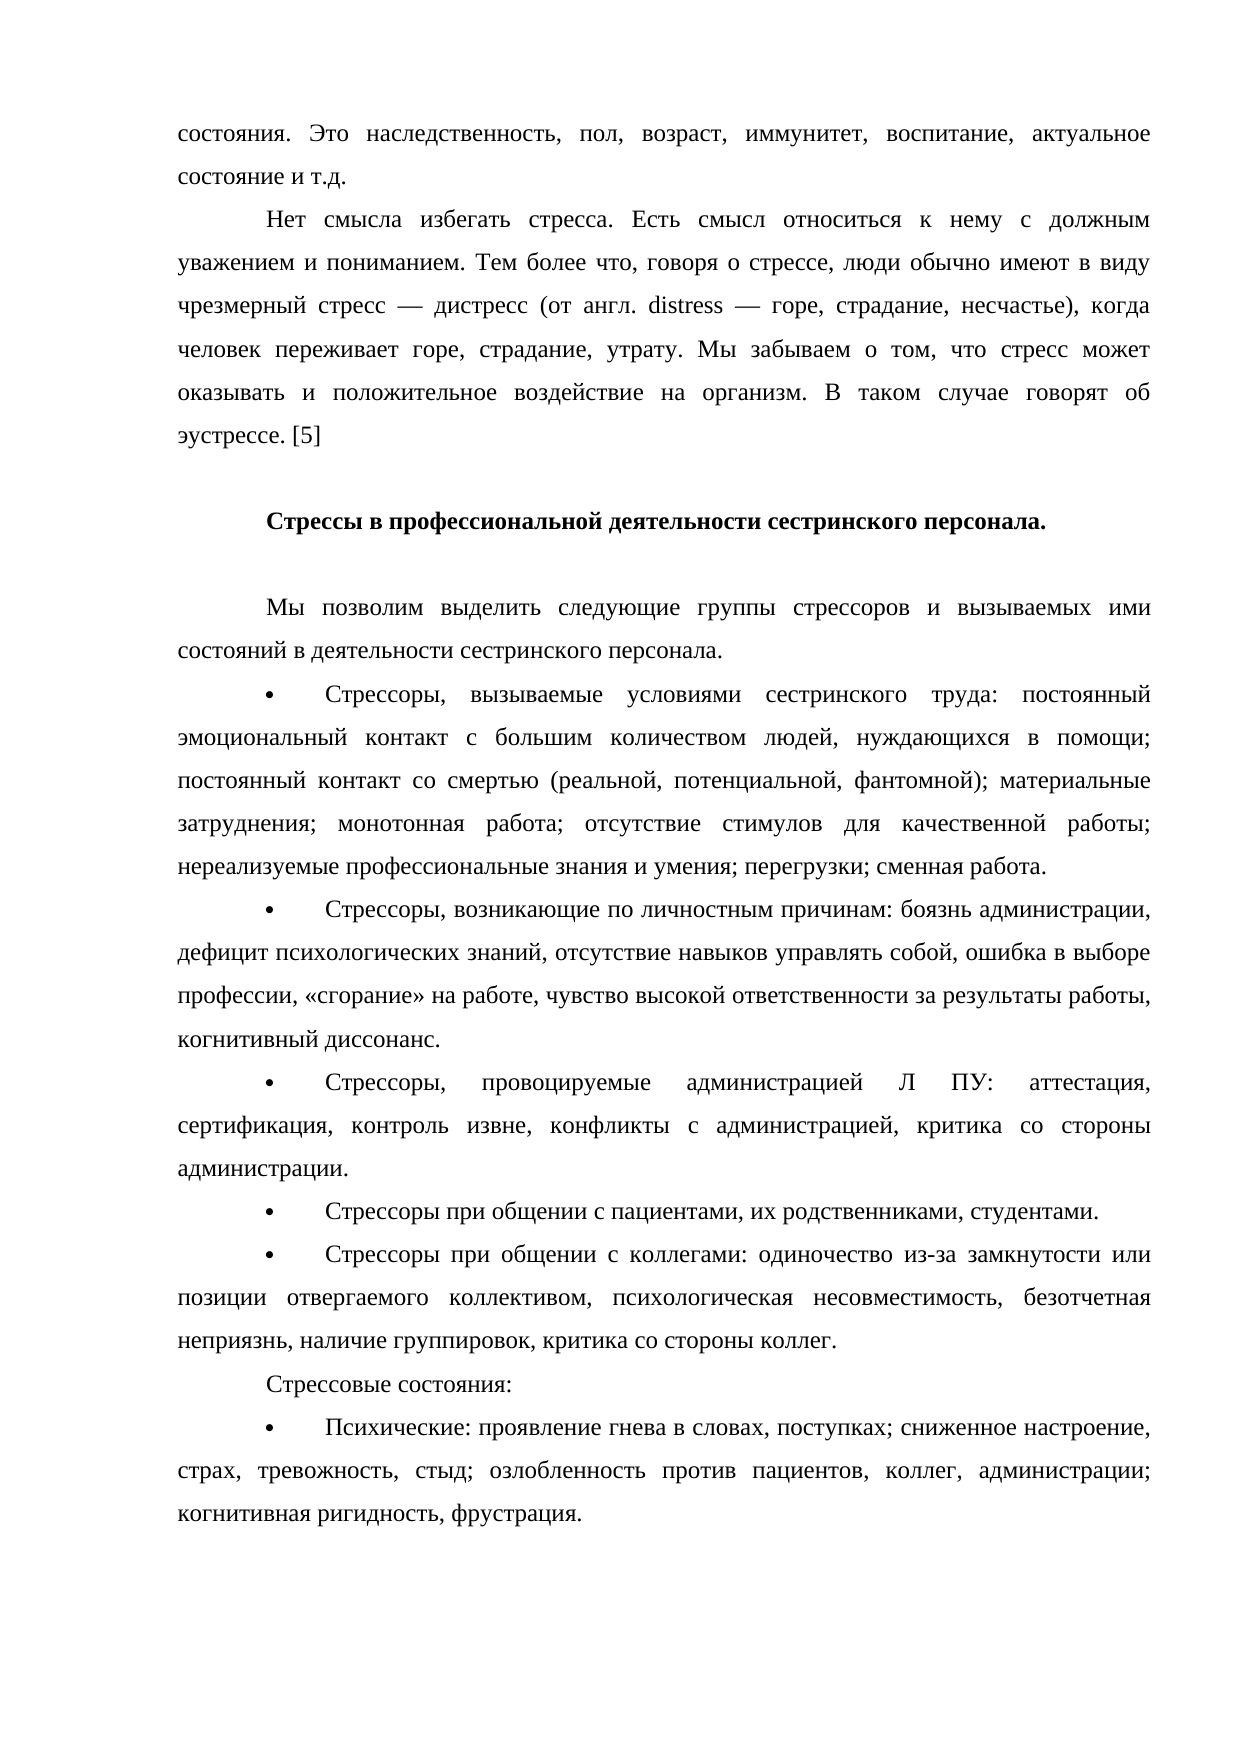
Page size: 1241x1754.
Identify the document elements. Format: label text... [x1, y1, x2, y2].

list Психические: проявление гнева в словах, поступках; сниженное настроение, страх, тревожность, стыд; озлобленность против пациентов, коллег, администрации; когнитивная ригидность, фрустрация. [177, 1412, 1152, 1527]
list Стрессоры при общении с пациентами, их родственниками, студентами. [177, 1196, 1152, 1225]
text Стрессы в профессиональной деятельности сестринского персонала. [177, 506, 1152, 535]
text Стрессовые состояния: [177, 1369, 1152, 1397]
list Стрессоры, возникающие по личностным причинам: боязнь администрации, дефицит психологических знаний, отсутствие навыков управлять собой, ошибка в выборе профессии, «сгорание» на работе, чувство высокой ответственности за результаты работы, когнитивный диссонанс. [177, 894, 1152, 1052]
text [177, 118, 1152, 190]
list Стрессоры, вызываемые условиями сестринского труда: постоянный эмоциональный контакт с большим количеством людей, нуждающихся в помощи; постоянный контакт со смертью (реальной, потенциальной, фантомной); материальные затруднения; монотонная работа; отсутствие стимулов для качественной работы; нереализуемые профессиональные знания и умения; перегрузки; сменная работа. [177, 679, 1152, 880]
text Нет смысла избегать стресса. Есть смысл относиться к нему с должным уважением и пониманием. Тем более что, говоря о стрессе, люди обычно имеют в виду чрезмерный стресс — дистресс (от англ. distress — горе, страдание, несчастье), когда человек переживает горе, страдание, утрату. Мы забываем о том, что стресс может оказывать и положительное воздействие на организм. В таком случае говорят об эустрессе. [5] [177, 204, 1152, 449]
text Мы позволим выделить следующие группы стрессоров и вызываемых ими состояний в деятельности сестринского персонала. [177, 592, 1152, 664]
list Стрессоры при общении с коллегами: одиночество из-за замкнутости или позиции отвергаемого коллективом, психологическая несовместимость, безотчетная неприязнь, наличие группировок, критика со стороны коллег. [177, 1239, 1152, 1354]
list Стрессоры, провоцируемые администрацией Л ПУ: аттестация, сертификация, контроль извне, конфликты с администрацией, критика со стороны администрации. [177, 1067, 1152, 1182]
